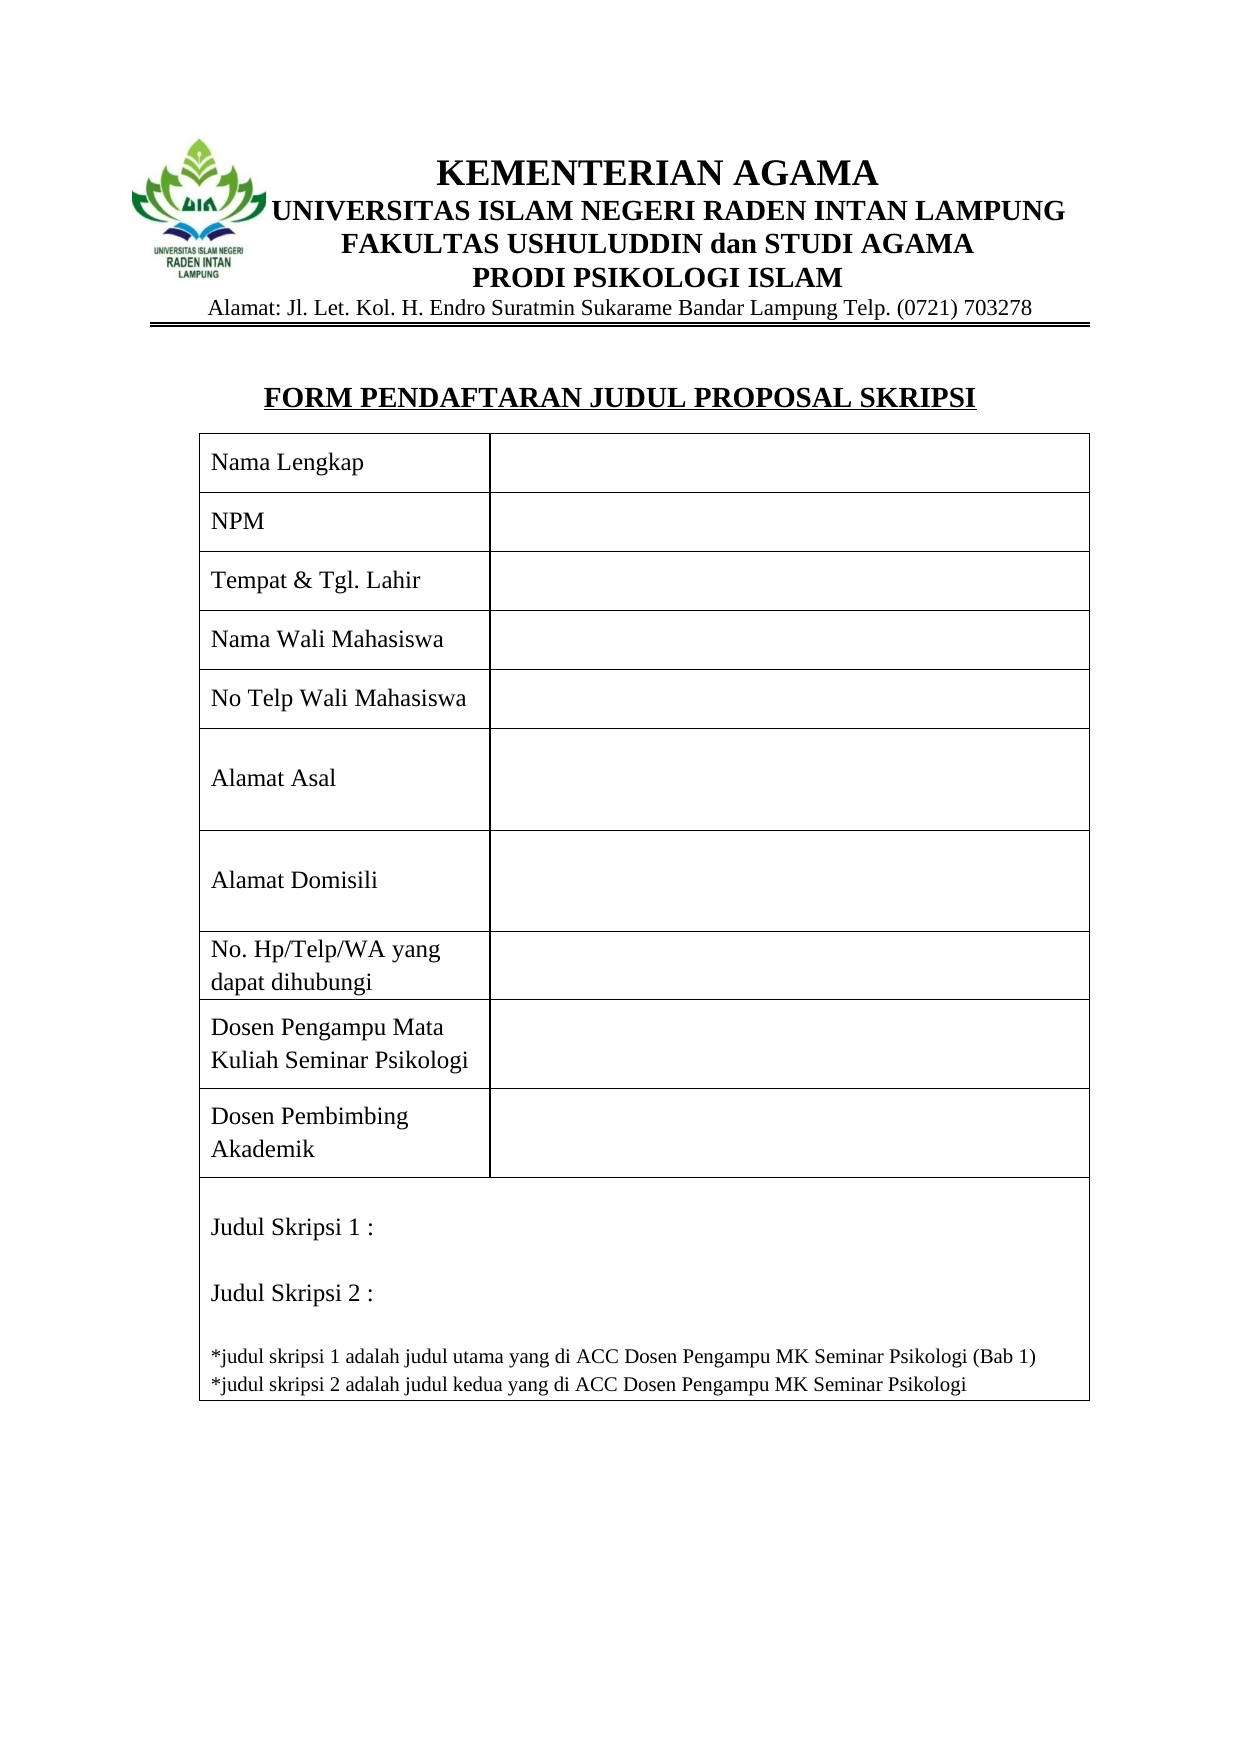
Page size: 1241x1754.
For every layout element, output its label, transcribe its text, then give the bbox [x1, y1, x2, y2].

table_cell Alamat Asal [200, 729, 489, 829]
table_cell Dosen Pembimbing Akademik [200, 1089, 489, 1177]
table_cell Nama Wali Mahasiswa [200, 611, 489, 669]
table_header [491, 434, 1089, 492]
table_cell No. Hp/Telp/WA yang dapat dihubungi [200, 932, 489, 999]
table_cell [491, 611, 1089, 669]
table_cell [491, 670, 1089, 728]
table_cell [491, 552, 1089, 610]
table_cell [491, 831, 1089, 931]
table_cell NPM [200, 493, 489, 551]
table_cell [491, 1000, 1089, 1088]
text FORM PENDAFTARAN JUDUL PROPOSAL SKRIPSI [150, 380, 1090, 413]
text KEMENTERIAN AGAMA [267, 150, 1090, 193]
text Alamat: Jl. Let. Kol. H. Endro Suratmin Sukarame Bandar Lampung Telp. (0721) 703278 [150, 294, 1090, 322]
table_cell Alamat Domisili [200, 831, 489, 931]
table_cell [491, 493, 1089, 551]
table_cell [491, 932, 1089, 999]
table_cell Dosen Pengampu Mata Kuliah Seminar Psikologi [200, 1000, 489, 1088]
table_cell No Telp Wali Mahasiswa [200, 670, 489, 728]
table_header Nama Lengkap [200, 434, 489, 492]
table_cell Judul Skripsi 1 : Judul Skripsi 2 : *judul skripsi 1 adalah judul utama yang di ACC Dosen Pengampu MK Seminar Psikologi (Bab 1) *judul skripsi 2 adalah judul kedua yang di ACC Dosen Pengampu MK Seminar Psikologi [200, 1178, 1089, 1400]
table_cell [491, 1089, 1089, 1177]
picture [132, 126, 267, 290]
table_cell Tempat & Tgl. Lahir [200, 552, 489, 610]
table_cell [491, 729, 1089, 829]
text PRODI PSIKOLOGI ISLAM [150, 260, 1090, 294]
text UNIVERSITAS ISLAM NEGERI RADEN INTAN LAMPUNG [267, 193, 1090, 227]
text FAKULTAS USHULUDDIN dan STUDI AGAMA [267, 227, 1090, 260]
